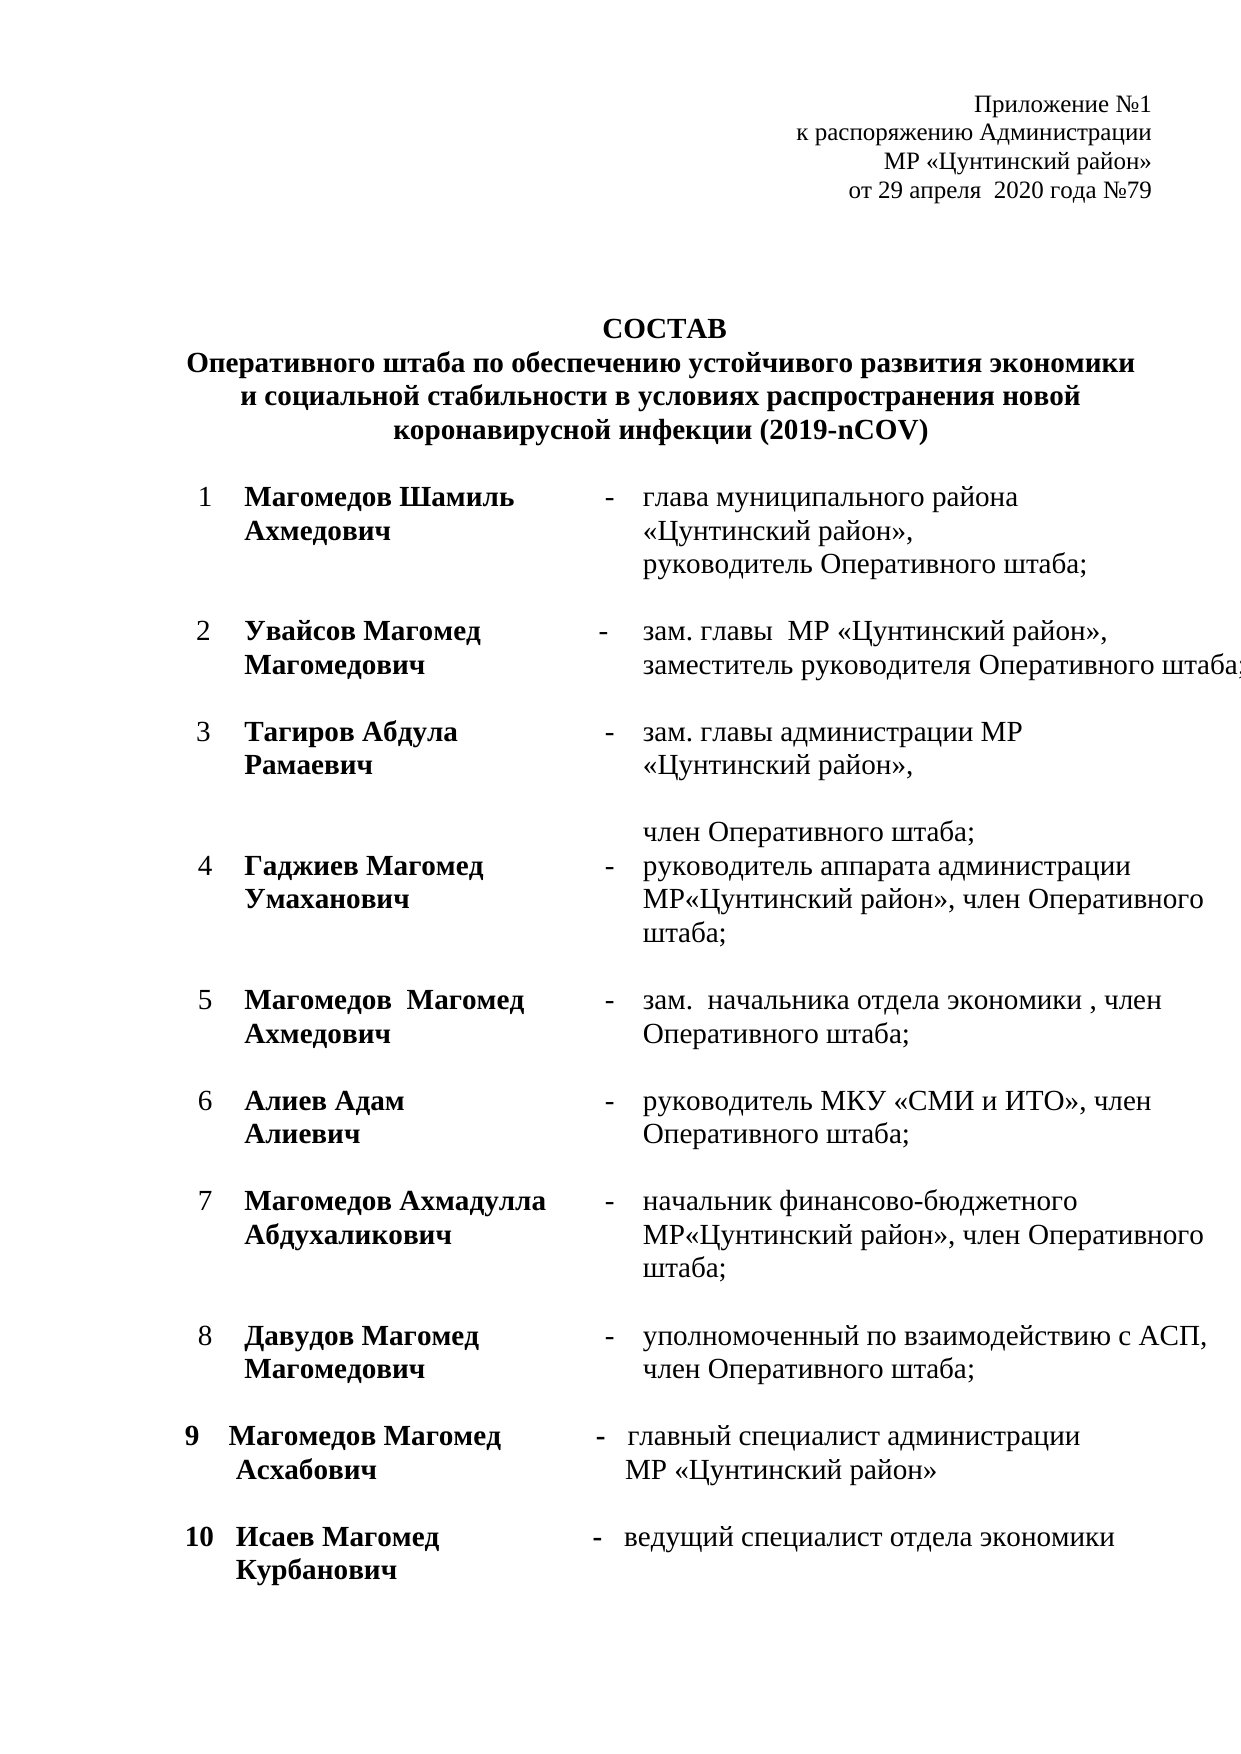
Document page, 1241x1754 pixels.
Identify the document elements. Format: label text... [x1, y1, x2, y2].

table_cell зам. начальника отдела экономики , член Оперативного штаба; [631, 982, 1240, 1083]
text Оперативного штаба по обеспечению устойчивого развития экономики [177, 345, 1144, 378]
table_cell уполномоченный по взаимодействию с АСП, член Оперативного штаба; [631, 1318, 1240, 1418]
text Приложение №1 [133, 89, 1152, 117]
table_cell 8 [177, 1318, 233, 1418]
table_cell Магомедов Магомед Ахмедович [233, 982, 587, 1083]
table_header - [587, 479, 631, 613]
text Асхабович МР «Цунтинский район» [177, 1452, 1152, 1485]
table_cell Гаджиев Магомед Умаханович [233, 848, 587, 982]
table_cell 4 [177, 848, 233, 982]
table_cell - [587, 848, 631, 982]
table_cell Увайсов Магомед Магомедович [233, 613, 587, 714]
table_cell руководитель МКУ «СМИ и ИТО», член Оперативного штаба; [631, 1083, 1240, 1183]
table_cell - [587, 1083, 631, 1183]
table_cell Алиев Адам Алиевич [233, 1083, 587, 1183]
table_cell зам. главы МР «Цунтинский район», заместитель руководителя Оперативного штаба; [631, 613, 1240, 714]
table_cell Давудов Магомед Магомедович [233, 1318, 587, 1418]
text МР «Цунтинский район» [177, 146, 1152, 175]
table_cell 7 [177, 1184, 233, 1318]
text и социальной стабильности в условиях распространения новой коронавирусной инфекции (2019-nCOV) [177, 378, 1144, 446]
table_cell начальник финансово-бюджетного МР«Цунтинский район», член Оперативного штаба; [631, 1184, 1240, 1318]
table_cell - [587, 613, 631, 714]
text 9 Магомедов Магомед - главный специалист администрации [177, 1418, 1152, 1452]
text Курбанович [177, 1552, 1152, 1586]
table_cell - [587, 982, 631, 1083]
table_cell 3 [177, 714, 233, 848]
text от 29 апреля 2020 года №79 [177, 175, 1152, 204]
table_cell - [587, 714, 631, 848]
text СОСТАВ [177, 311, 1152, 345]
table_cell руководитель аппарата администрации МР«Цунтинский район», член Оперативного штаба; [631, 848, 1240, 982]
table_header 1 [177, 479, 233, 613]
table_cell Магомедов Ахмадулла Абдухаликович [233, 1184, 587, 1318]
table_header Магомедов Шамиль Ахмедович [233, 479, 587, 613]
table_cell - [587, 1318, 631, 1418]
text к распоряжению Администрации [177, 117, 1152, 146]
text 10 Исаев Магомед - ведущий специалист отдела экономики [177, 1519, 1152, 1552]
table_cell 5 [177, 982, 233, 1083]
table_cell 6 [177, 1083, 233, 1183]
table_cell - [587, 1184, 631, 1318]
table_cell зам. главы администрации МР «Цунтинский район», член Оперативного штаба; [631, 714, 1240, 848]
table_cell Тагиров Абдула Рамаевич [233, 714, 587, 848]
table_header глава муниципального района «Цунтинский район», руководитель Оперативного штаба; [631, 479, 1240, 613]
table_cell 2 [177, 613, 233, 714]
